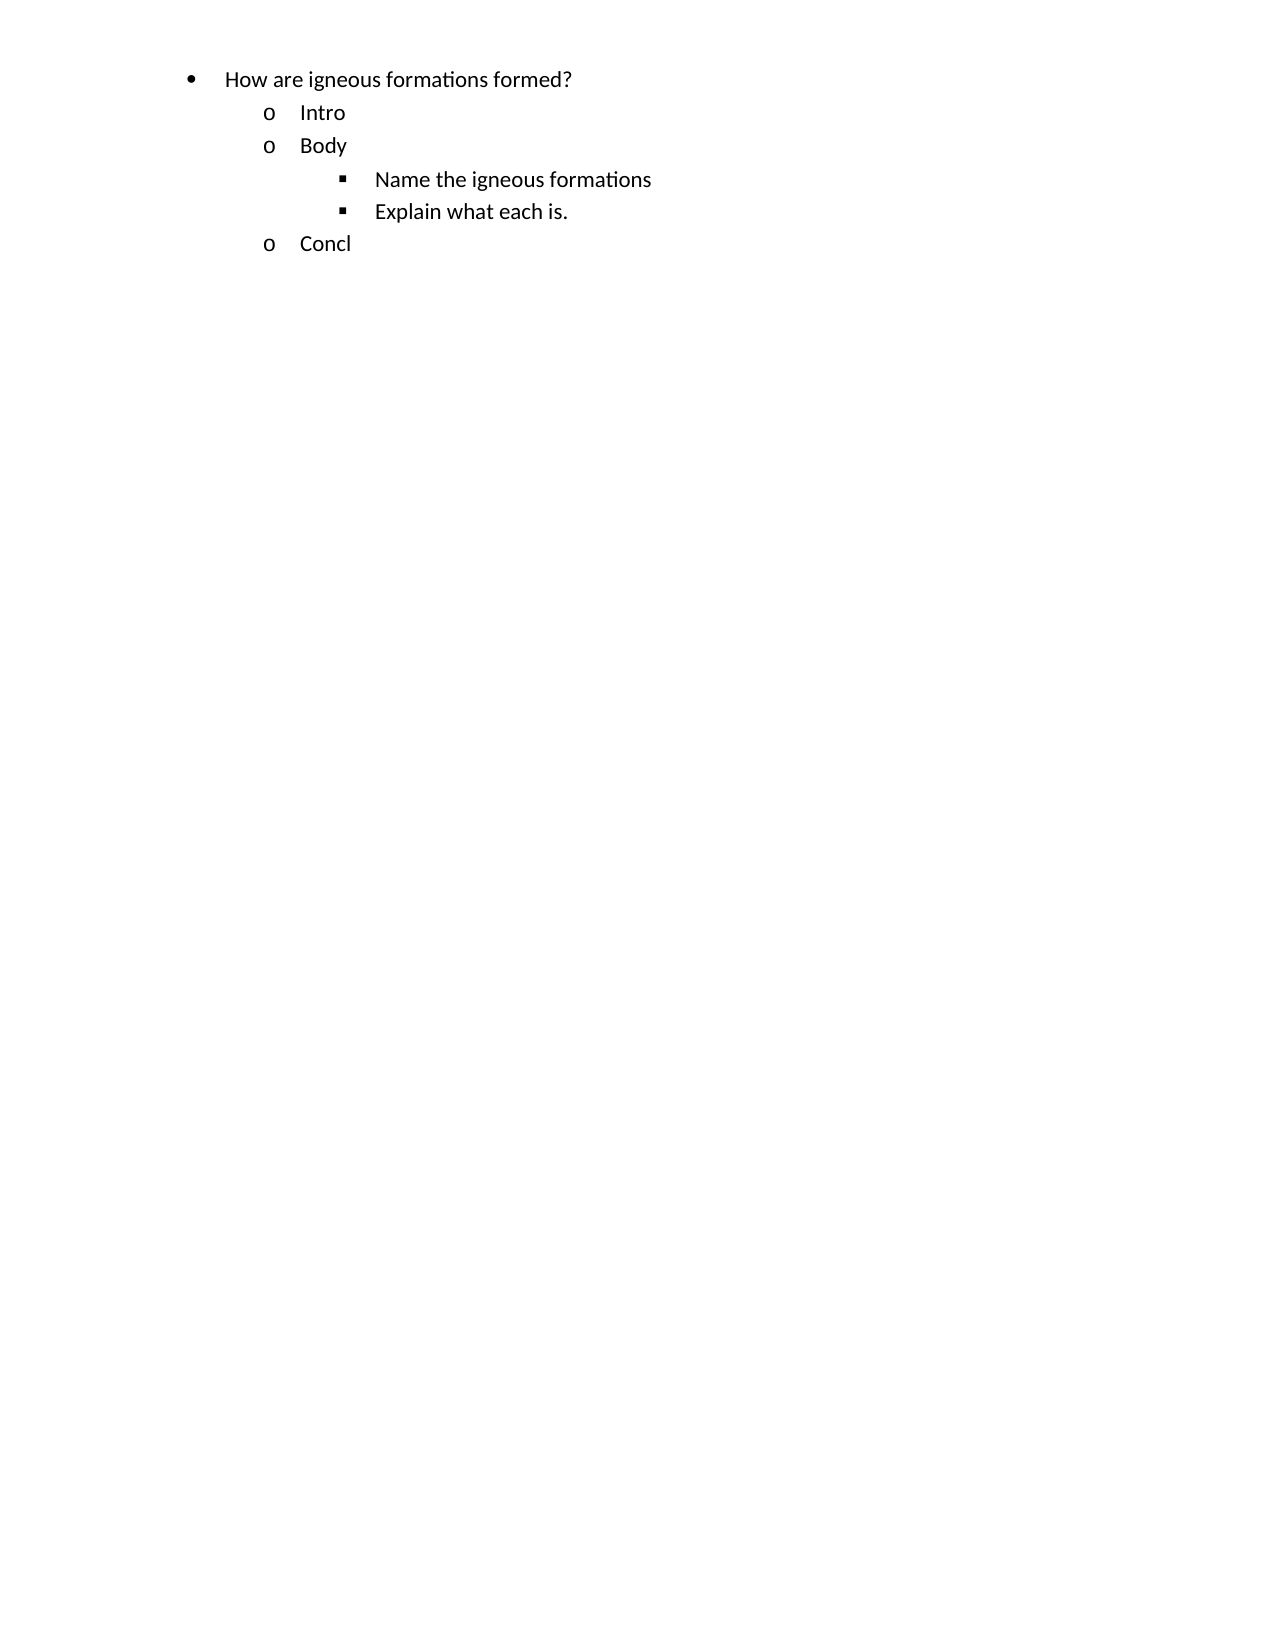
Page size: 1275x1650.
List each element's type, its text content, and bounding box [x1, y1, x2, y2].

list Concl [262, 229, 1125, 258]
list Body [262, 131, 1125, 161]
list Intro [262, 98, 1125, 127]
list How are igneous formations formed? [187, 66, 1125, 94]
list Explain what each is. [337, 197, 1125, 225]
list Name the igneous formations [337, 165, 1125, 193]
